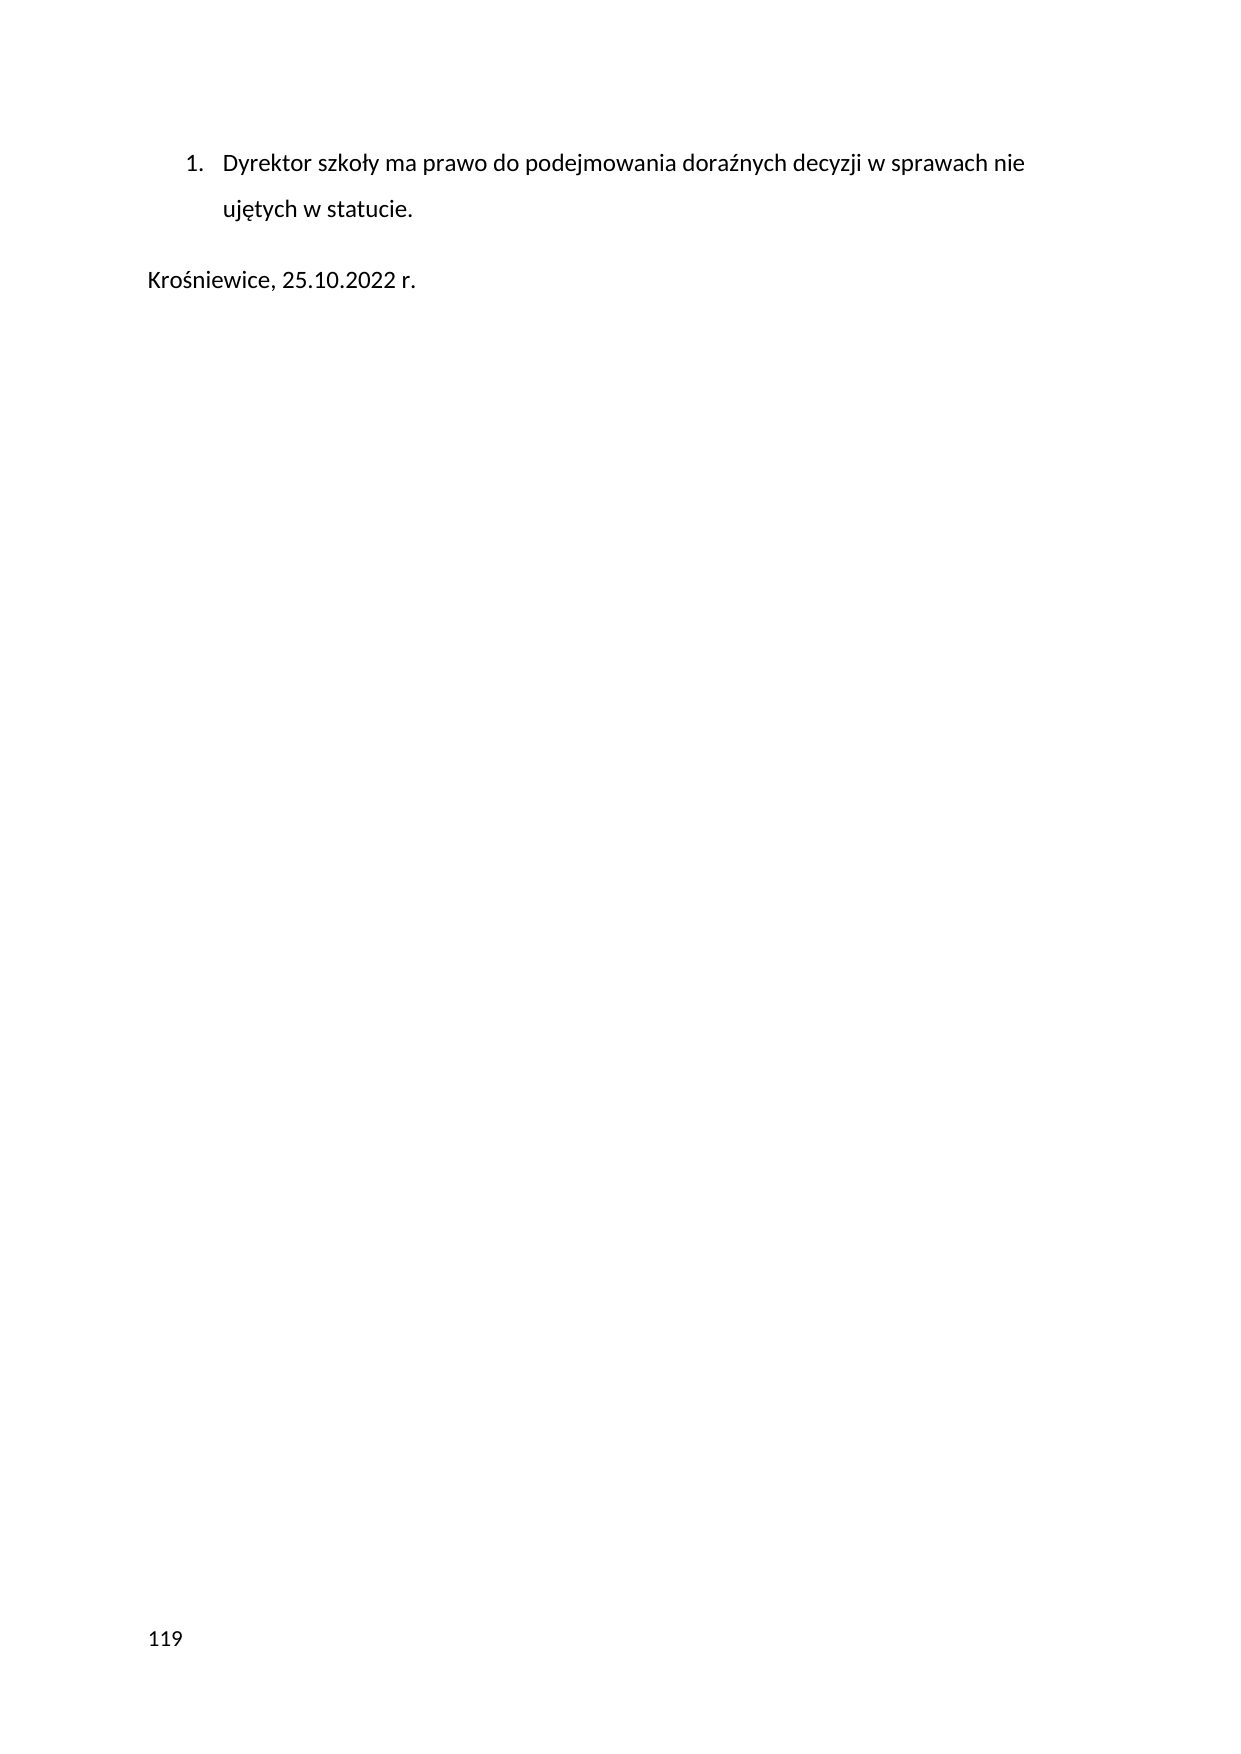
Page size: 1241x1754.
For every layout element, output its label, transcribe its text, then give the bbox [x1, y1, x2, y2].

text Krośniewice, 25.10.2022 r. [148, 264, 1093, 294]
list Dyrektor szkoły ma prawo do podejmowania doraźnych decyzji w sprawach nie ujętych w statucie. [185, 148, 1093, 224]
